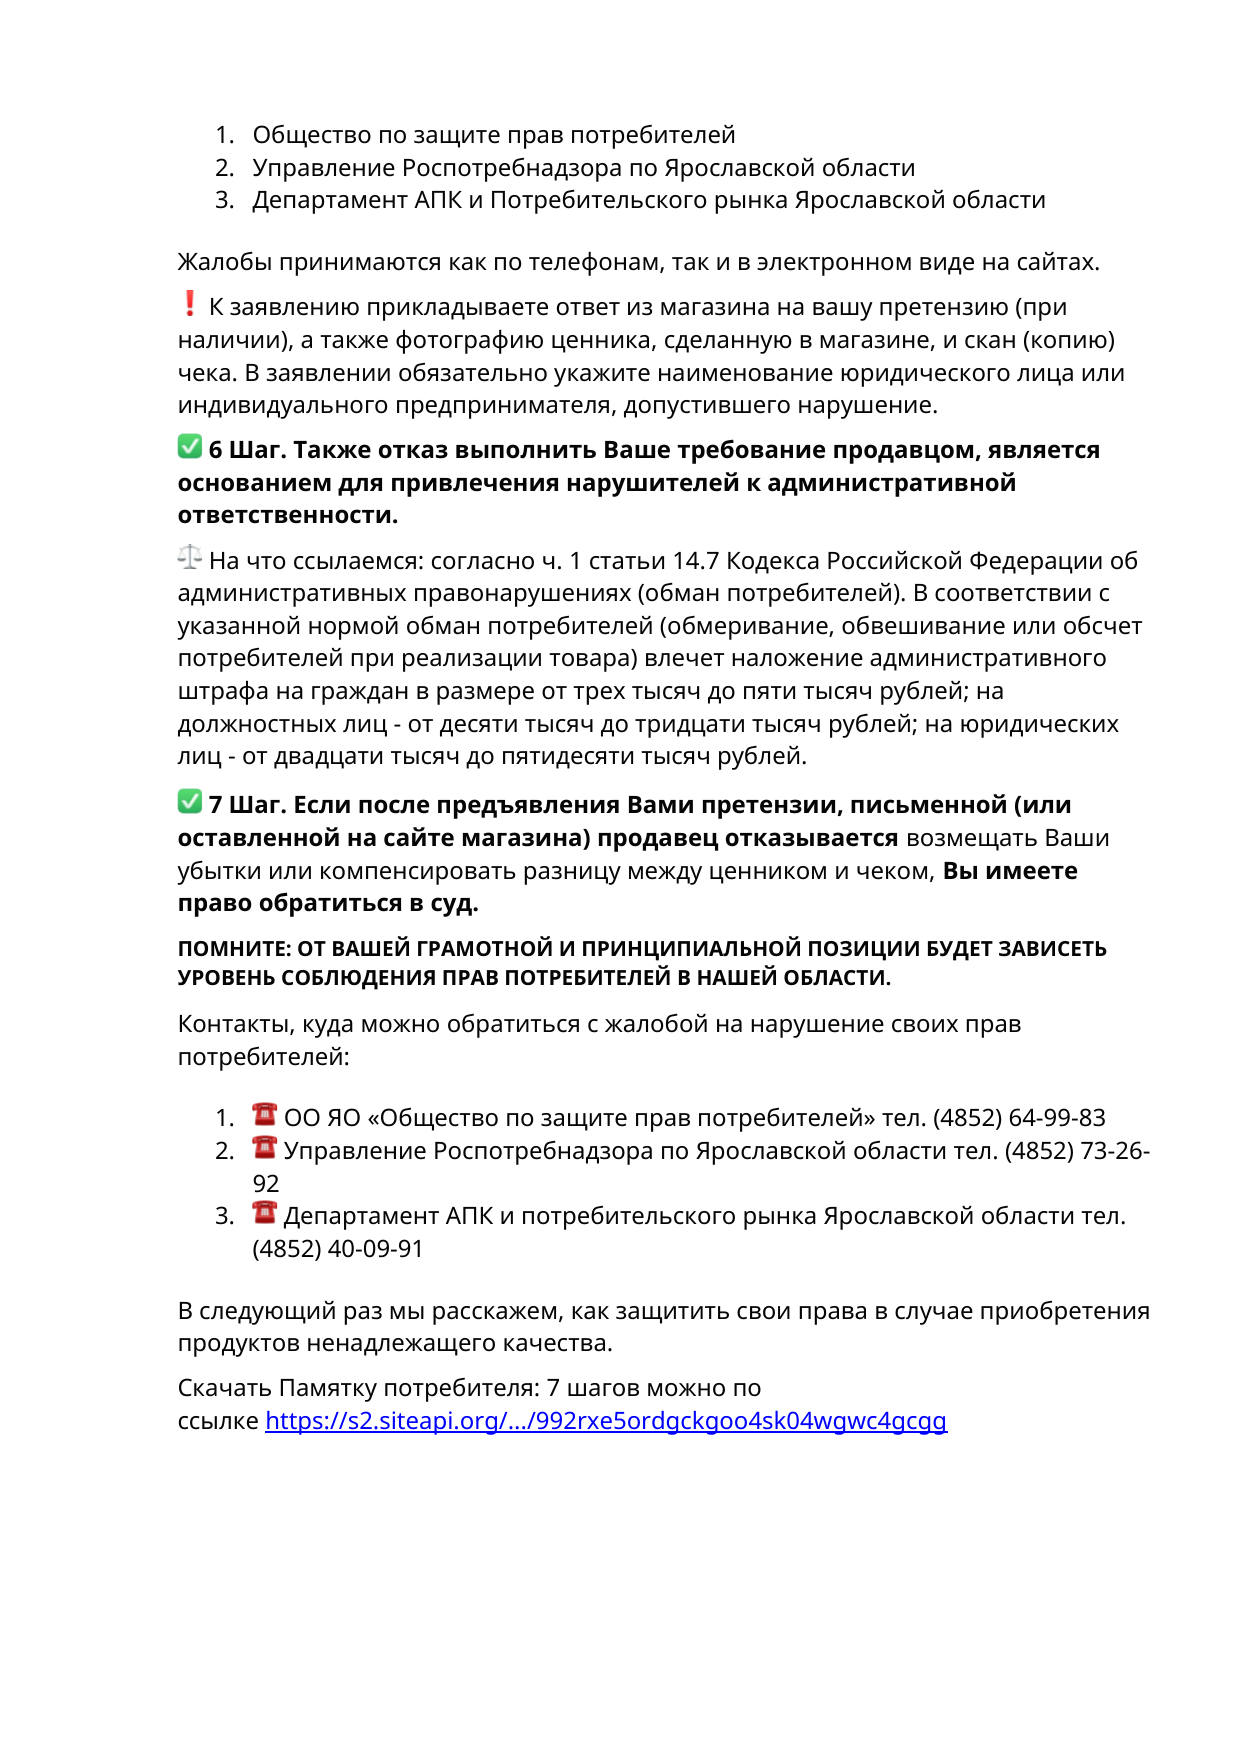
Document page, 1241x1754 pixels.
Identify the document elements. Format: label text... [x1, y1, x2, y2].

text ПОМНИТЕ: ОТ ВАШЕЙ ГРАМОТНОЙ И ПРИНЦИПИАЛЬНОЙ ПОЗИЦИИ БУДЕТ ЗАВИСЕТЬ УРОВЕНЬ СОБЛЮДЕНИЯ ПРАВ ПОТРЕБИТЕЛЕЙ В НАШЕЙ ОБЛАСТИ. [177, 934, 1152, 991]
list Общество по защите прав потребителей [215, 118, 1152, 151]
list Управление Роспотребнадзора по Ярославской области тел. (4852) 73-26-92 [215, 1134, 1152, 1199]
picture [177, 788, 203, 814]
text Контакты, куда можно обратиться с жалобой на нарушение своих прав потребителей: [177, 1007, 1152, 1072]
list Департамент АПК и потребительского рынка Ярославской области тел. (4852) 40-09-91 [215, 1199, 1152, 1264]
text Жалобы принимаются как по телефонам, так и в электронном виде на сайтах. [177, 245, 1152, 278]
text На что ссылаемся: согласно ч. 1 статьи 14.7 Кодекса Российской Федерации об административных правонарушениях (обман потребителей). В соответствии с указанной нормой обман потребителей (обмеривание, обвешивание или обсчет потребителей при реализации товара) влечет наложение административного штрафа на граждан в размере от трех тысяч до пяти тысяч рублей; на должностных лиц - от десяти тысяч до тридцати тысяч рублей; на юридических лиц - от двадцати тысяч до пятидесяти тысяч рублей. [177, 543, 1152, 772]
list ОО ЯО «Общество по защите прав потребителей» тел. (4852) 64-99-83 [215, 1101, 1152, 1134]
list Департамент АПК и Потребительского рынка Ярославской области [215, 183, 1152, 216]
text К заявлению прикладываете ответ из магазина на вашу претензию (при наличии), а также фотографию ценника, сделанную в магазине, и скан (копию) чека. В заявлении обязательно укажите наименование юридического лица или индивидуального предпринимателя, допустившего нарушение. [177, 290, 1152, 421]
text 6 Шаг. Также отказ выполнить Ваше требование продавцом, является основанием для привлечения нарушителей к административной ответственности. [177, 433, 1152, 531]
picture [252, 1199, 278, 1225]
text В следующий раз мы расскажем, как защитить свои права в случае приобретения продуктов ненадлежащего качества. [177, 1293, 1152, 1359]
picture [252, 1101, 278, 1127]
picture [177, 433, 203, 459]
picture [177, 544, 203, 569]
text 7 Шаг. Если после предъявления Вами претензии, письменной (или оставленной на сайте магазина) продавец отказывается возмещать Ваши убытки или компенсировать разницу между ценником и чеком, Вы имеете право обратиться в суд. [177, 788, 1152, 919]
picture [177, 290, 203, 316]
list Управление Роспотребнадзора по Ярославской области [215, 151, 1152, 183]
picture [252, 1134, 278, 1160]
text Скачать Памятку потребителя: 7 шагов можно по ссылке https://s2.siteapi.org/.../992rxe5ordgckgoo4sk04wgwc4gcgg [177, 1371, 1152, 1436]
